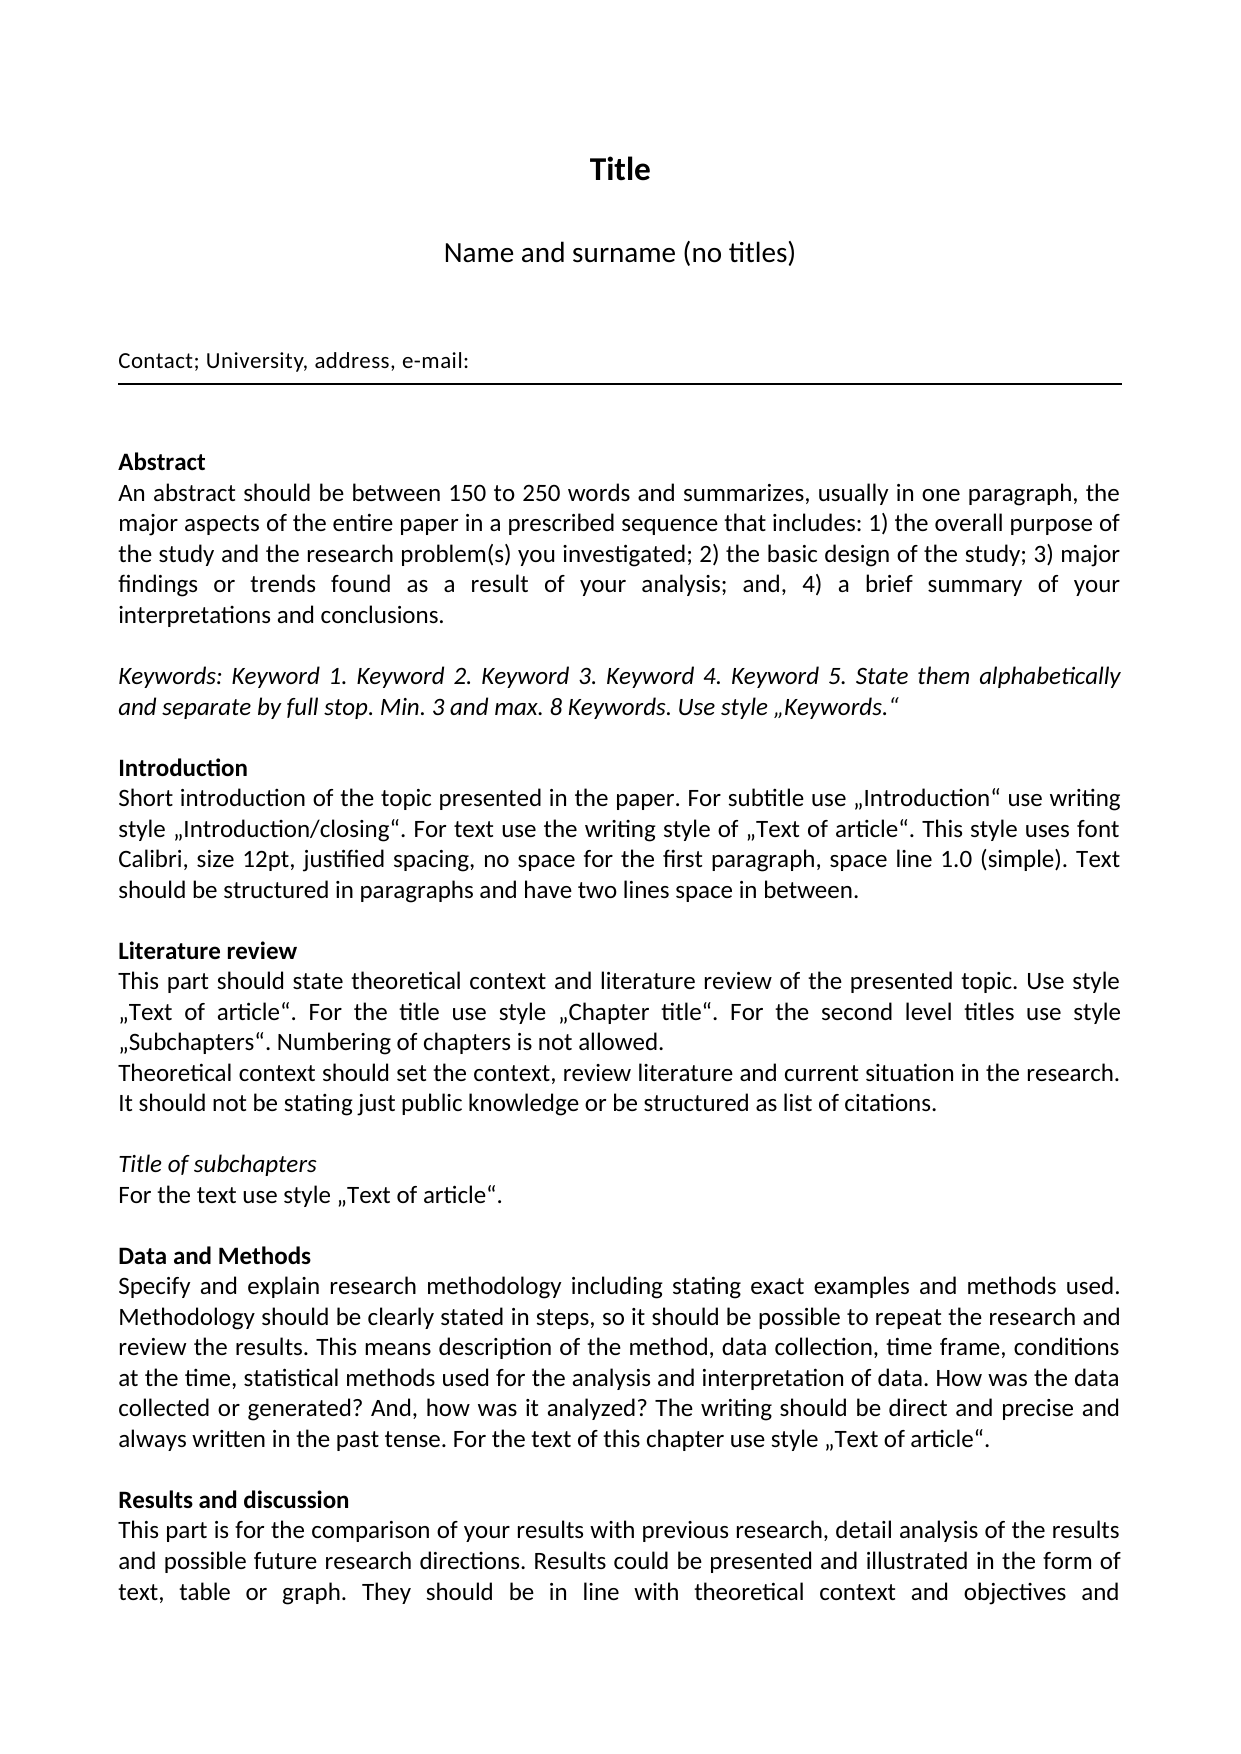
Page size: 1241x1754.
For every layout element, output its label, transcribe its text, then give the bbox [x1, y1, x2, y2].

title Literature review [118, 935, 1122, 965]
text For the text use style „Text of article“. [118, 1179, 1122, 1209]
text Abstract [118, 446, 1122, 477]
text Theoretical context should set the context, review literature and current situation in the research. It should not be stating just public knowledge or be structured as list of citations. [118, 1057, 1122, 1118]
text Short introduction of the topic presented in the paper. For subtitle use „Introduction“ use writing style „Introduction/closing“. For text use the writing style of „Text of article“. This style uses font Calibri, size 12pt, justified spacing, no space for the first paragraph, space line 1.0 (simple). Text should be structured in paragraphs and have two lines space in between. [118, 782, 1122, 904]
text Specify and explain research methodology including stating exact examples and methods used. Methodology should be clearly stated in steps, so it should be possible to repeat the research and review the results. This means description of the method, data collection, time frame, conditions at the time, statistical methods used for the analysis and interpretation of data. How was the data collected or generated? And, how was it analyzed? The writing should be direct and precise and always written in the past tense. For the text of this chapter use style „Text of article“. [118, 1271, 1122, 1454]
text Name and surname (no titles) [118, 234, 1122, 269]
text Keywords: Keyword 1. Keyword 2. Keyword 3. Keyword 4. Keyword 5. State them alphabetically and separate by full stop. Min. 3 and max. 8 Keywords. Use style „Keywords.“ [118, 660, 1122, 721]
title Data and Methods [118, 1240, 1122, 1271]
text Introduction [118, 752, 1122, 782]
text Title of subchapters [118, 1148, 1122, 1179]
text Title [118, 148, 1122, 188]
text This part should state theoretical context and literature review of the presented topic. Use style „Text of article“. For the title use style „Chapter title“. For the second level titles use style „Subchapters“. Numbering of chapters is not allowed. [118, 965, 1122, 1057]
text Contact; University, address, e-mail: [118, 346, 1122, 383]
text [118, 1515, 1122, 1606]
subtitle An abstract should be between 150 to 250 words and summarizes, usually in one paragraph, the major aspects of the entire paper in a prescribed sequence that includes: 1) the overall purpose of the study and the research problem(s) you investigated; 2) the basic design of the study; 3) major findings or trends found as a result of your analysis; and, 4) a brief summary of your interpretations and conclusions. [118, 477, 1122, 629]
title Results and discussion [118, 1484, 1122, 1515]
